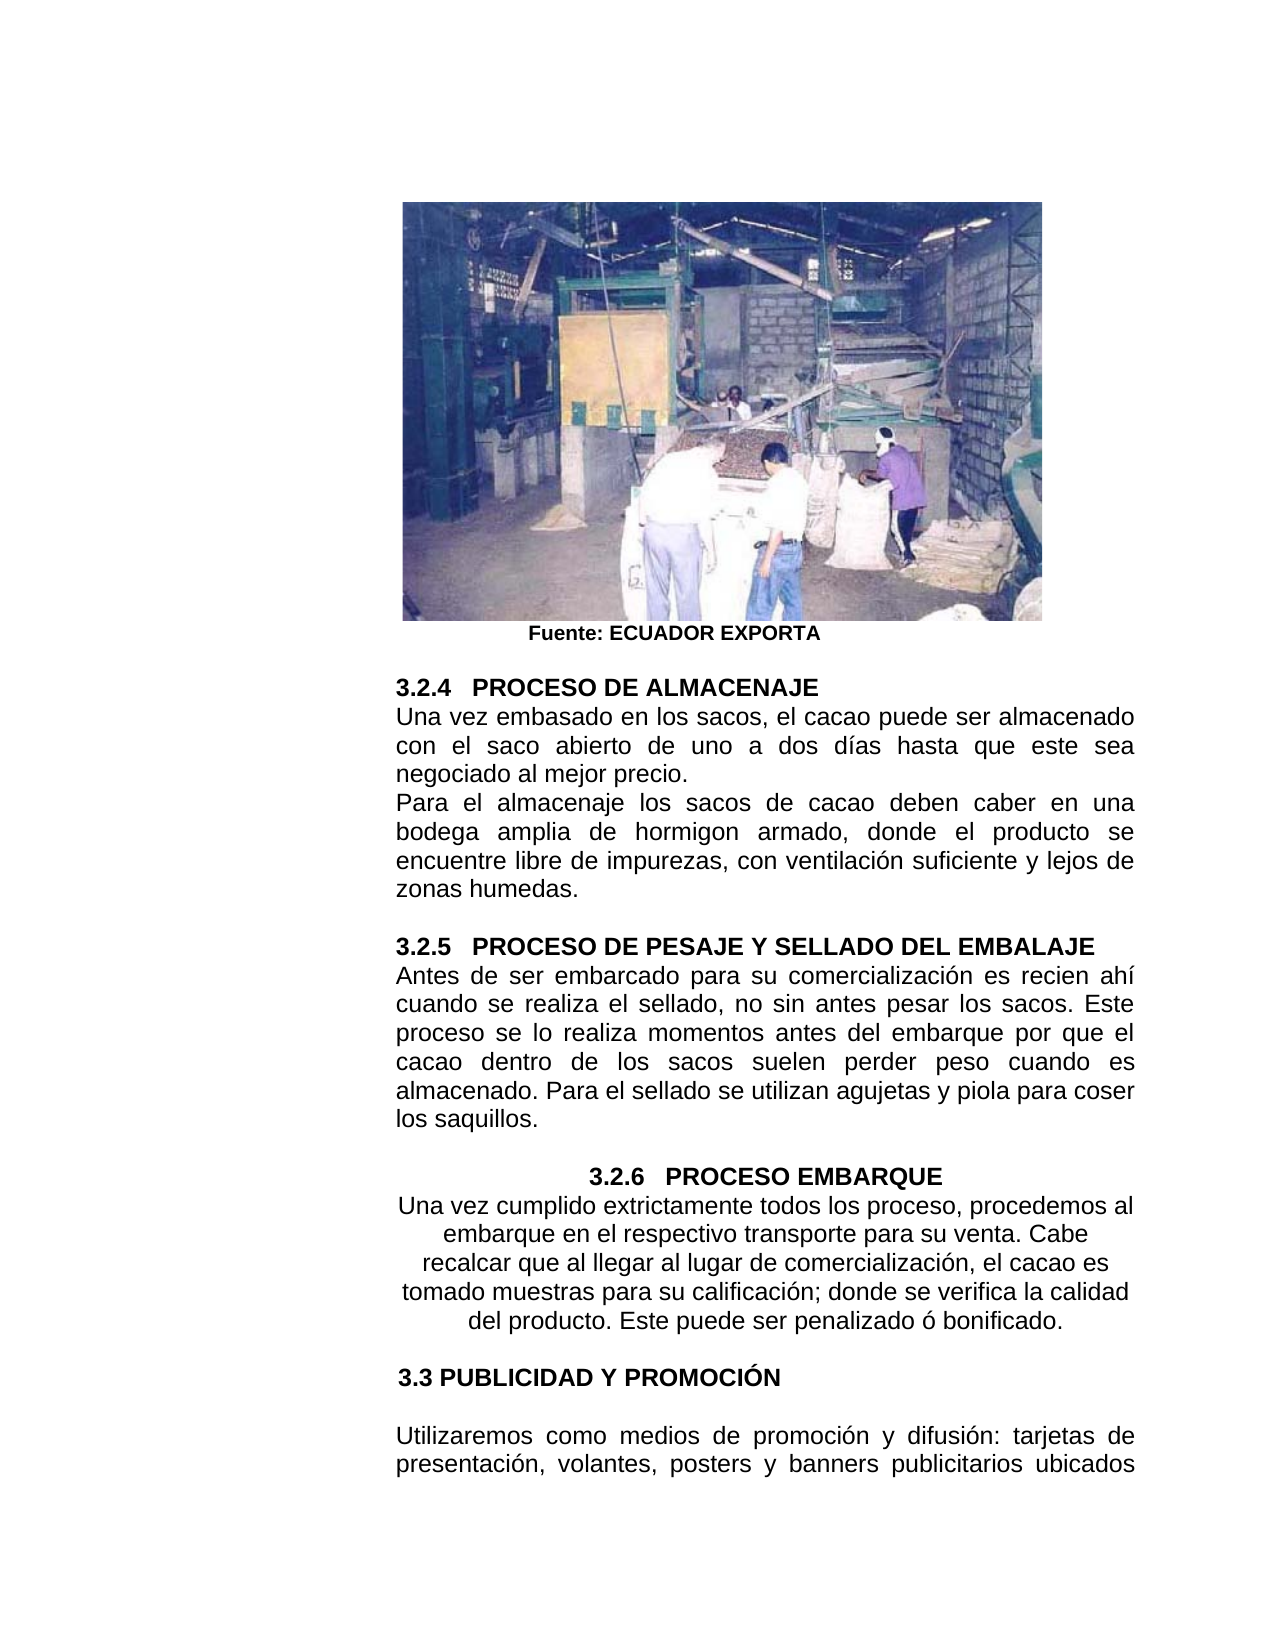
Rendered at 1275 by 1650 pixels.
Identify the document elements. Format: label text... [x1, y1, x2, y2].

picture [402, 202, 1043, 621]
text 3.2.6 PROCESO EMBARQUE [396, 1162, 1136, 1191]
text Antes de ser embarcado para su comercialización es recien ahí cuando se realiza el sellado, no sin antes pesar los sacos. Este proceso se lo realiza momentos antes del embarque por que el cacao dentro de los sacos suelen perder peso cuando es almacenado. Para el sellado se utilizan agujetas y piola para coser los saquillos. [396, 961, 1136, 1133]
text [396, 1421, 1136, 1478]
text Para el almacenaje los sacos de cacao deben caber en una bodega amplia de hormigon armado, donde el producto se encuentre libre de impurezas, con ventilación suficiente y lejos de zonas humedas. [396, 788, 1136, 903]
text Una vez cumplido extrictamente todos los proceso, procedemos al embarque en el respectivo transporte para su venta. Cabe recalcar que al llegar al lugar de comercialización, el cacao es tomado muestras para su calificación; donde se verifica la calidad del producto. Este puede ser penalizado ó bonificado. [396, 1191, 1136, 1334]
text Fuente: ECUADOR EXPORTA [396, 621, 1136, 644]
text 3.2.5 PROCESO DE PESAJE Y SELLADO DEL EMBALAJE [396, 932, 1136, 961]
list 3.3 PUBLICIDAD Y PROMOCIÓN [396, 1363, 1136, 1392]
text 3.2.4 PROCESO DE ALMACENAJE [396, 673, 1136, 702]
text Una vez embasado en los sacos, el cacao puede ser almacenado con el saco abierto de uno a dos días hasta que este sea negociado al mejor precio. [396, 702, 1136, 788]
